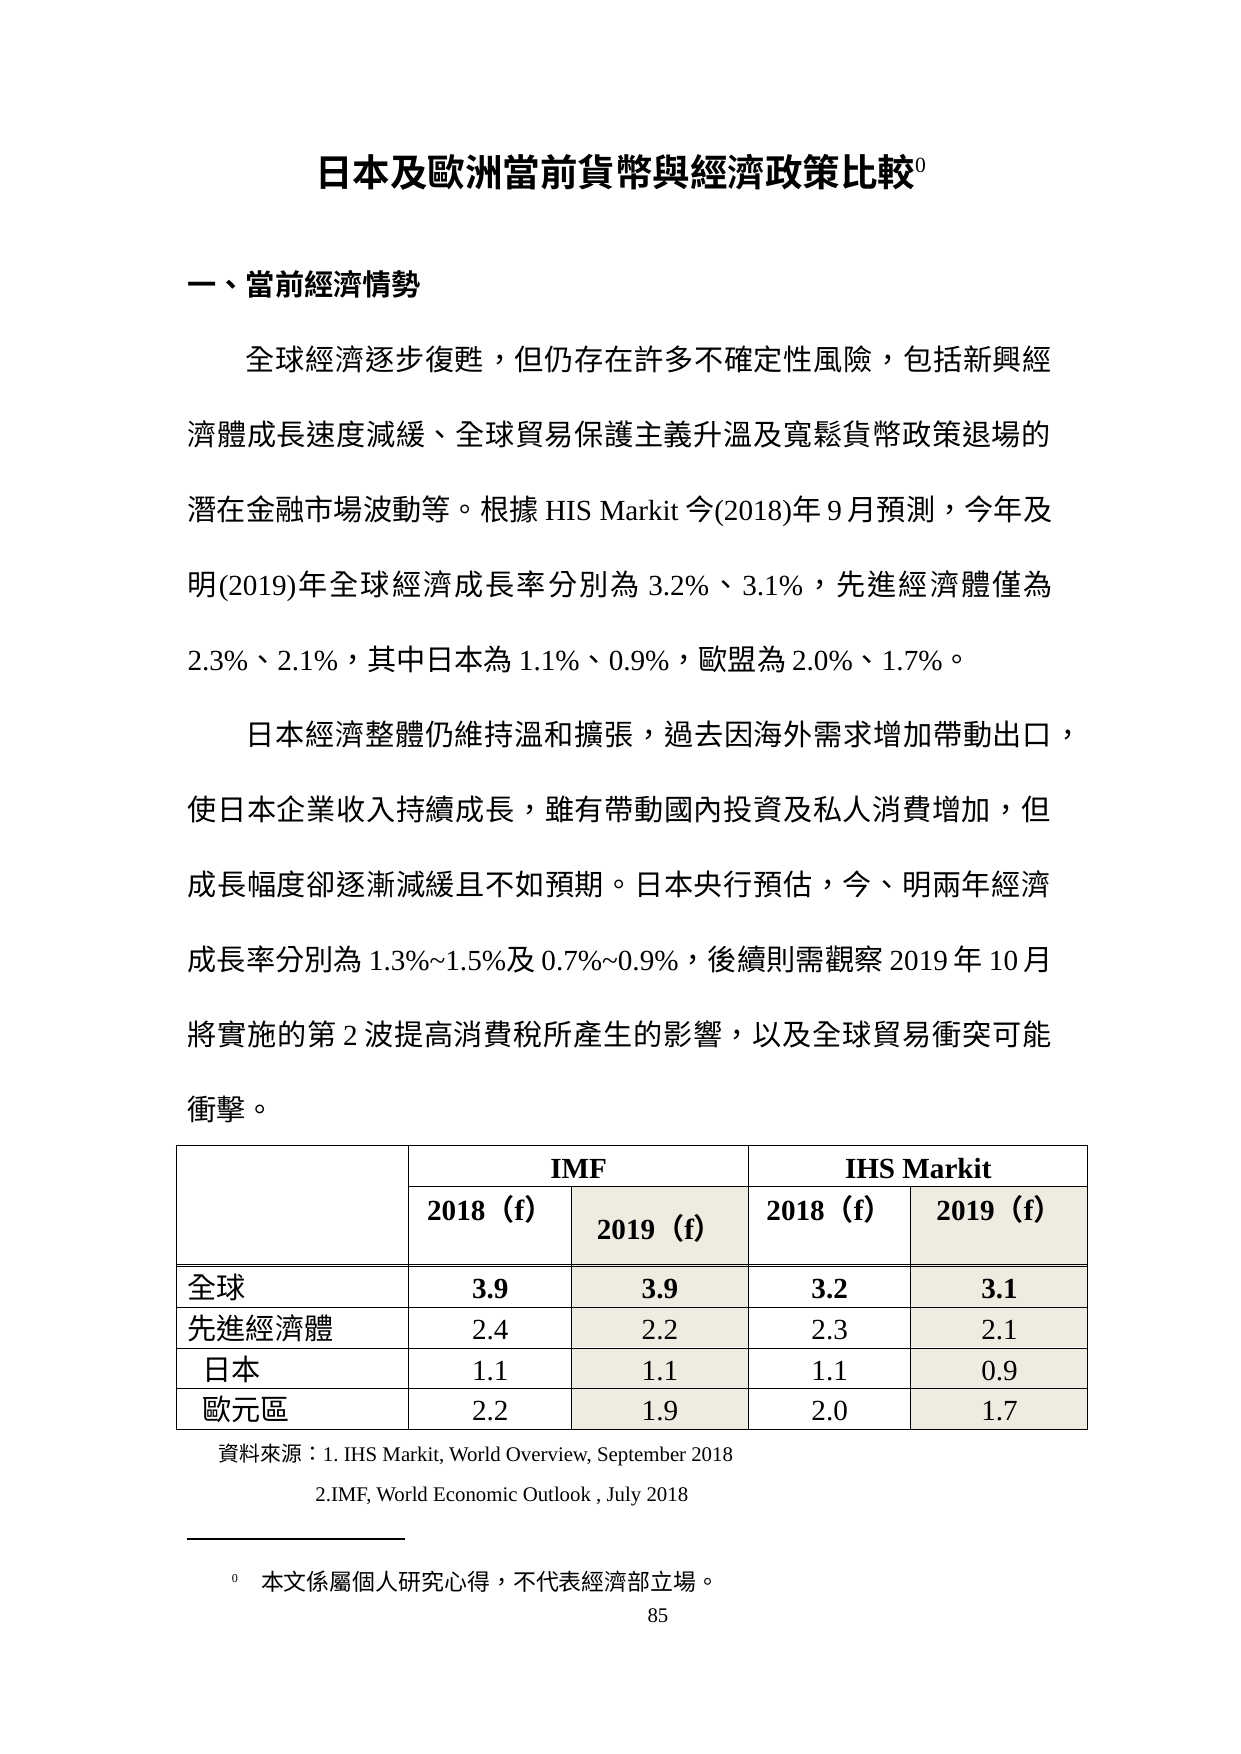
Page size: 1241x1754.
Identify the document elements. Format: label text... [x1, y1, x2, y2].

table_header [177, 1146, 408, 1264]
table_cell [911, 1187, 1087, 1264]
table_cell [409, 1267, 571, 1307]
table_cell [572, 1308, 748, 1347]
text 一、當前經濟情勢 [187, 245, 1053, 320]
text 全球經濟逐步復甦，但仍存在許多不確定性風險，包括新興經濟體成長速度減緩、全球貿易保護主義升溫及寬鬆貨幣政策退場的潛在金融市場波動等。根據HIS Markit今(2018)年9月預測，今年及明(2019)年全球經濟成長率分別為3.2%、3.1%，先進經濟體僅為2.3%、2.1%，其中日本為1.1%、0.9%，歐盟為2.0%、1.7%。 [187, 320, 1053, 695]
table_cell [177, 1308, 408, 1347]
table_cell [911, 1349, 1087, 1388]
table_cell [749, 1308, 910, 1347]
subtitle 日本及歐洲當前貨幣與經濟政策比較 [187, 133, 1053, 208]
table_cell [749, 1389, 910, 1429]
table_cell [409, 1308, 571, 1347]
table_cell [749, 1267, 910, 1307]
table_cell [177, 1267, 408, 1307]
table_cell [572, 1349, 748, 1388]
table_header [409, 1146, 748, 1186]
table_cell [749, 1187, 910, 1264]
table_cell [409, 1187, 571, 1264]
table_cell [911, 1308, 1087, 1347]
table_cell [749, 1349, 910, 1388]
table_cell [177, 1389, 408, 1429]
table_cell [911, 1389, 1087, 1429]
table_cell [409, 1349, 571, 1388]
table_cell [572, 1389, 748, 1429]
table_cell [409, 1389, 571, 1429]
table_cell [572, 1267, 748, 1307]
text 日本經濟整體仍維持溫和擴張，過去因海外需求增加帶動出口，使日本企業收入持續成長，雖有帶動國內投資及私人消費增加，但成長幅度卻逐漸減緩且不如預期。日本央行預估，今、明兩年經濟成長率分別為1.3%~1.5%及0.7%~0.9%，後續則需觀察2019年10月將實施的第2波提高消費稅所產生的影響，以及全球貿易衝突可能衝擊。 [187, 695, 1053, 1145]
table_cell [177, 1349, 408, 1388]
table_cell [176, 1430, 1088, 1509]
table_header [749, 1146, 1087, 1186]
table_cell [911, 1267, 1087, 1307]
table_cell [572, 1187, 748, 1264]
